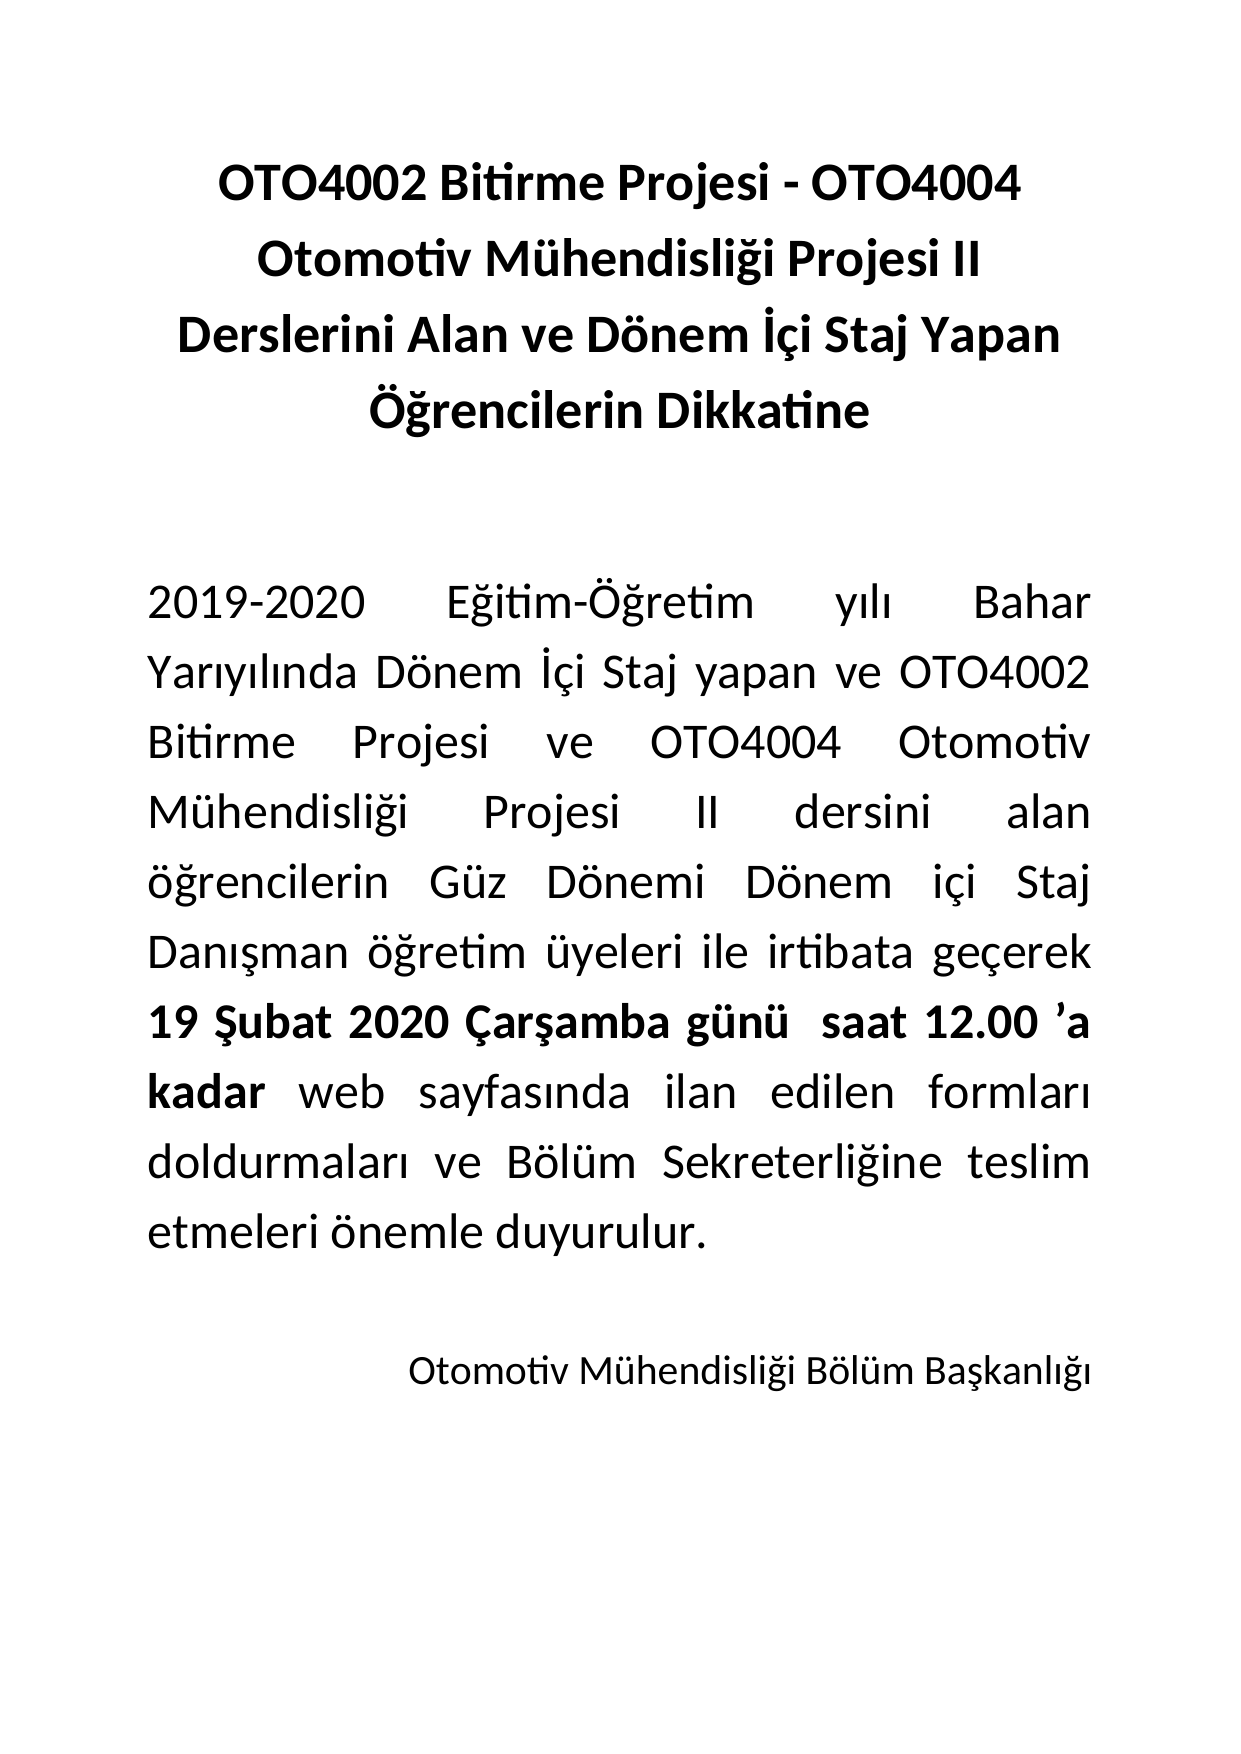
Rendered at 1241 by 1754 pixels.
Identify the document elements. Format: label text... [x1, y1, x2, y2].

text 2019-2020 Eğitim-Öğretim yılı Bahar Yarıyılında Dönem İçi Staj yapan ve OTO4002 Bitirme Projesi ve OTO4004 Otomotiv Mühendisliği Projesi II dersini alan öğrencilerin Güz Dönemi Dönem içi Staj Danışman öğretim üyeleri ile irtibata geçerek 19 Şubat 2020 Çarşamba günü saat 12.00 ’a kadar web sayfasında ilan edilen formları doldurmaları ve Bölüm Sekreterliğine teslim etmeleri önemle duyurulur. [148, 569, 1093, 1261]
text Otomotiv Mühendisliği Bölüm Başkanlığı [148, 1344, 1093, 1395]
text OTO4002 Bitirme Projesi - OTO4004 Otomotiv Mühendisliği Projesi II Derslerini Alan ve Dönem İçi Staj Yapan Öğrencilerin Dikkatine [148, 148, 1093, 442]
